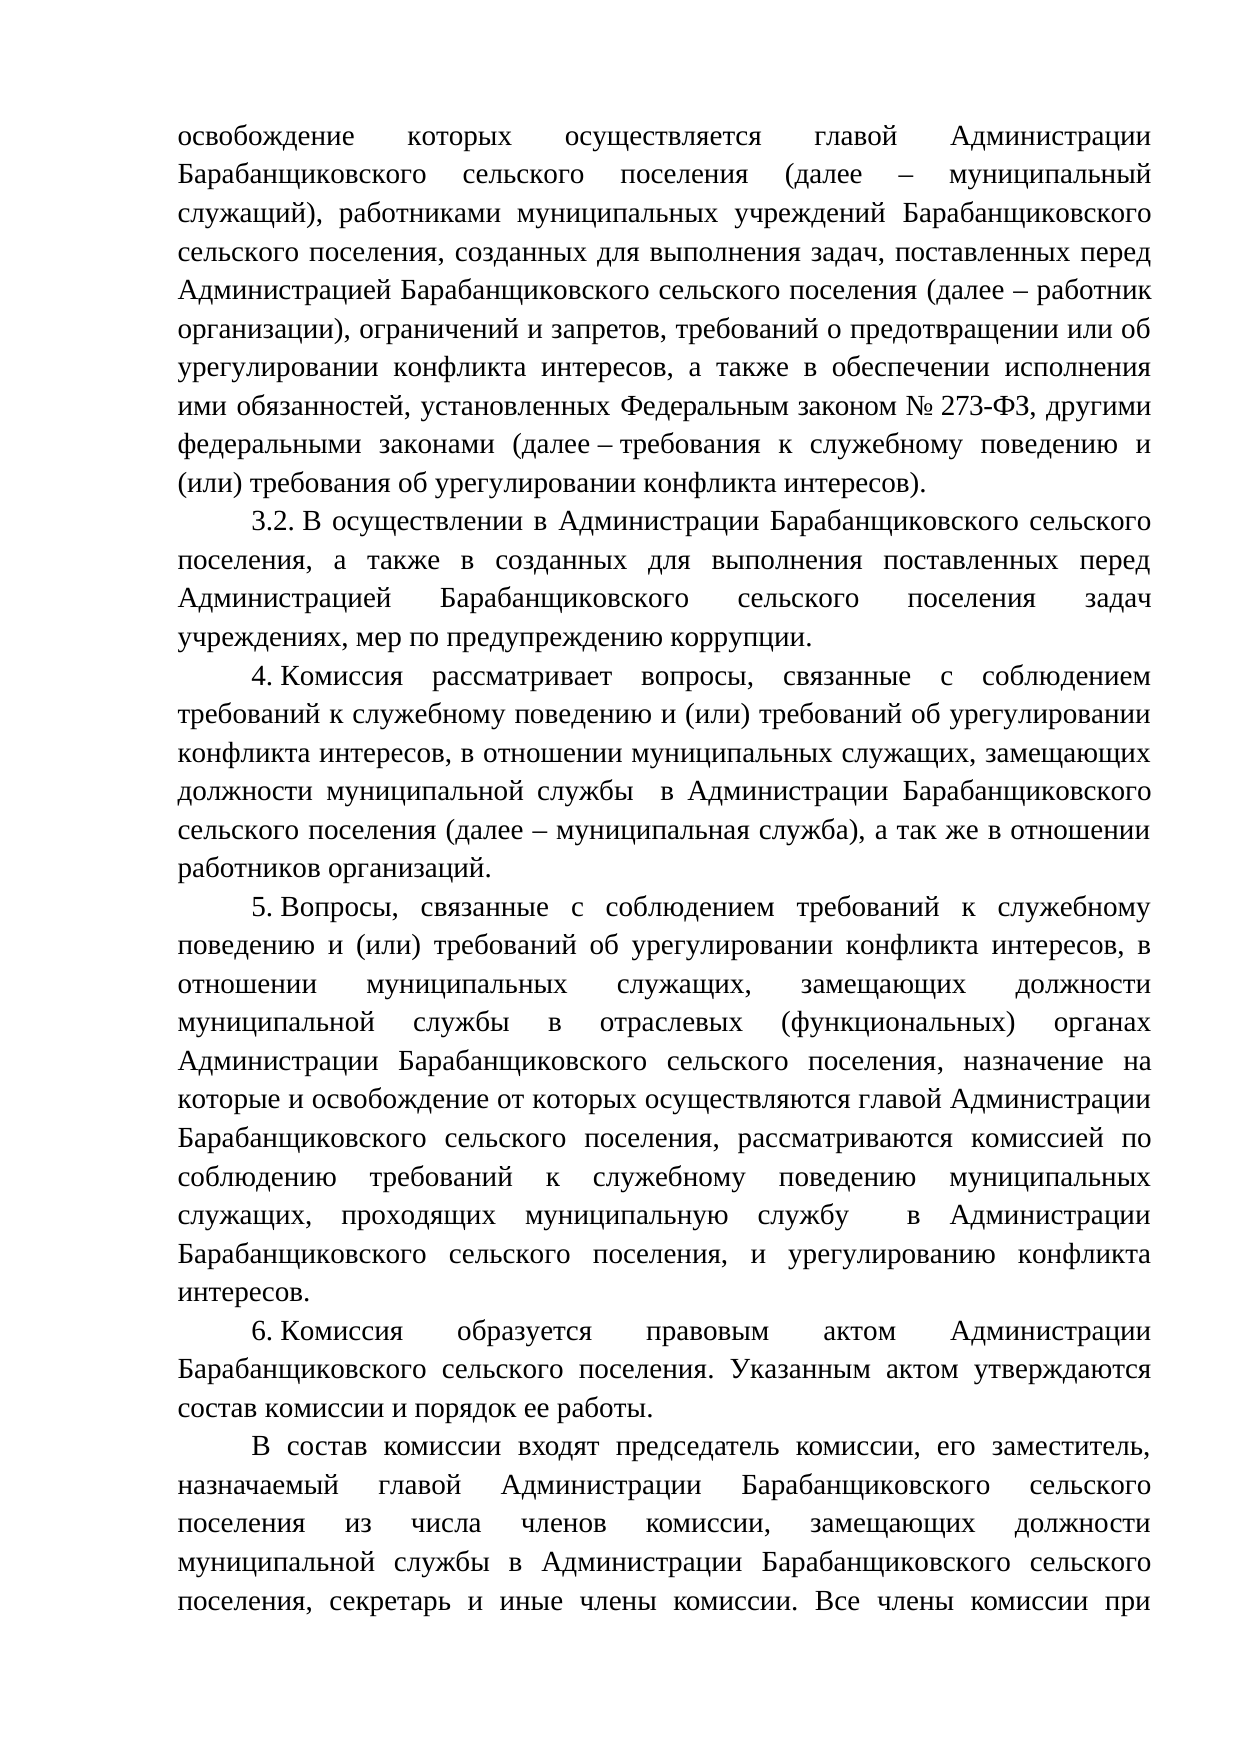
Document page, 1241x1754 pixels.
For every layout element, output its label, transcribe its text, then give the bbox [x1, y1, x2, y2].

text 6. Комиссия образуется правовым актом Администрации Барабанщиковского сельского поселения. Указанным актом утверждаются состав комиссии и порядок ее работы. [177, 1313, 1152, 1423]
text 4. Комиссия рассматривает вопросы, связанные с соблюдением требований к служебному поведению и (или) требований об урегулировании конфликта интересов, в отношении муниципальных служащих, замещающих должности муниципальной службы в Администрации Барабанщиковского сельского поселения (далее – муниципальная служба), а так же в отношении работников организаций. [177, 658, 1152, 884]
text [177, 1428, 1152, 1616]
text 5. Вопросы, связанные с соблюдением требований к служебному поведению и (или) требований об урегулировании конфликта интересов, в отношении муниципальных служащих, замещающих должности муниципальной службы в отраслевых (функциональных) органах Администрации Барабанщиковского сельского поселения, назначение на которые и освобождение от которых осуществляются главой Администрации Барабанщиковского сельского поселения, рассматриваются комиссией по соблюдению требований к служебному поведению муниципальных служащих, проходящих муниципальную службу в Администрации Барабанщиковского сельского поселения, и урегулированию конфликта интересов. [177, 889, 1152, 1308]
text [177, 118, 1152, 498]
text 3.2. В осуществлении в Администрации Барабанщиковского сельского поселения, а также в созданных для выполнения поставленных перед Администрацией Барабанщиковского сельского поселения задач учреждениях, мер по предупреждению коррупции. [177, 503, 1152, 653]
